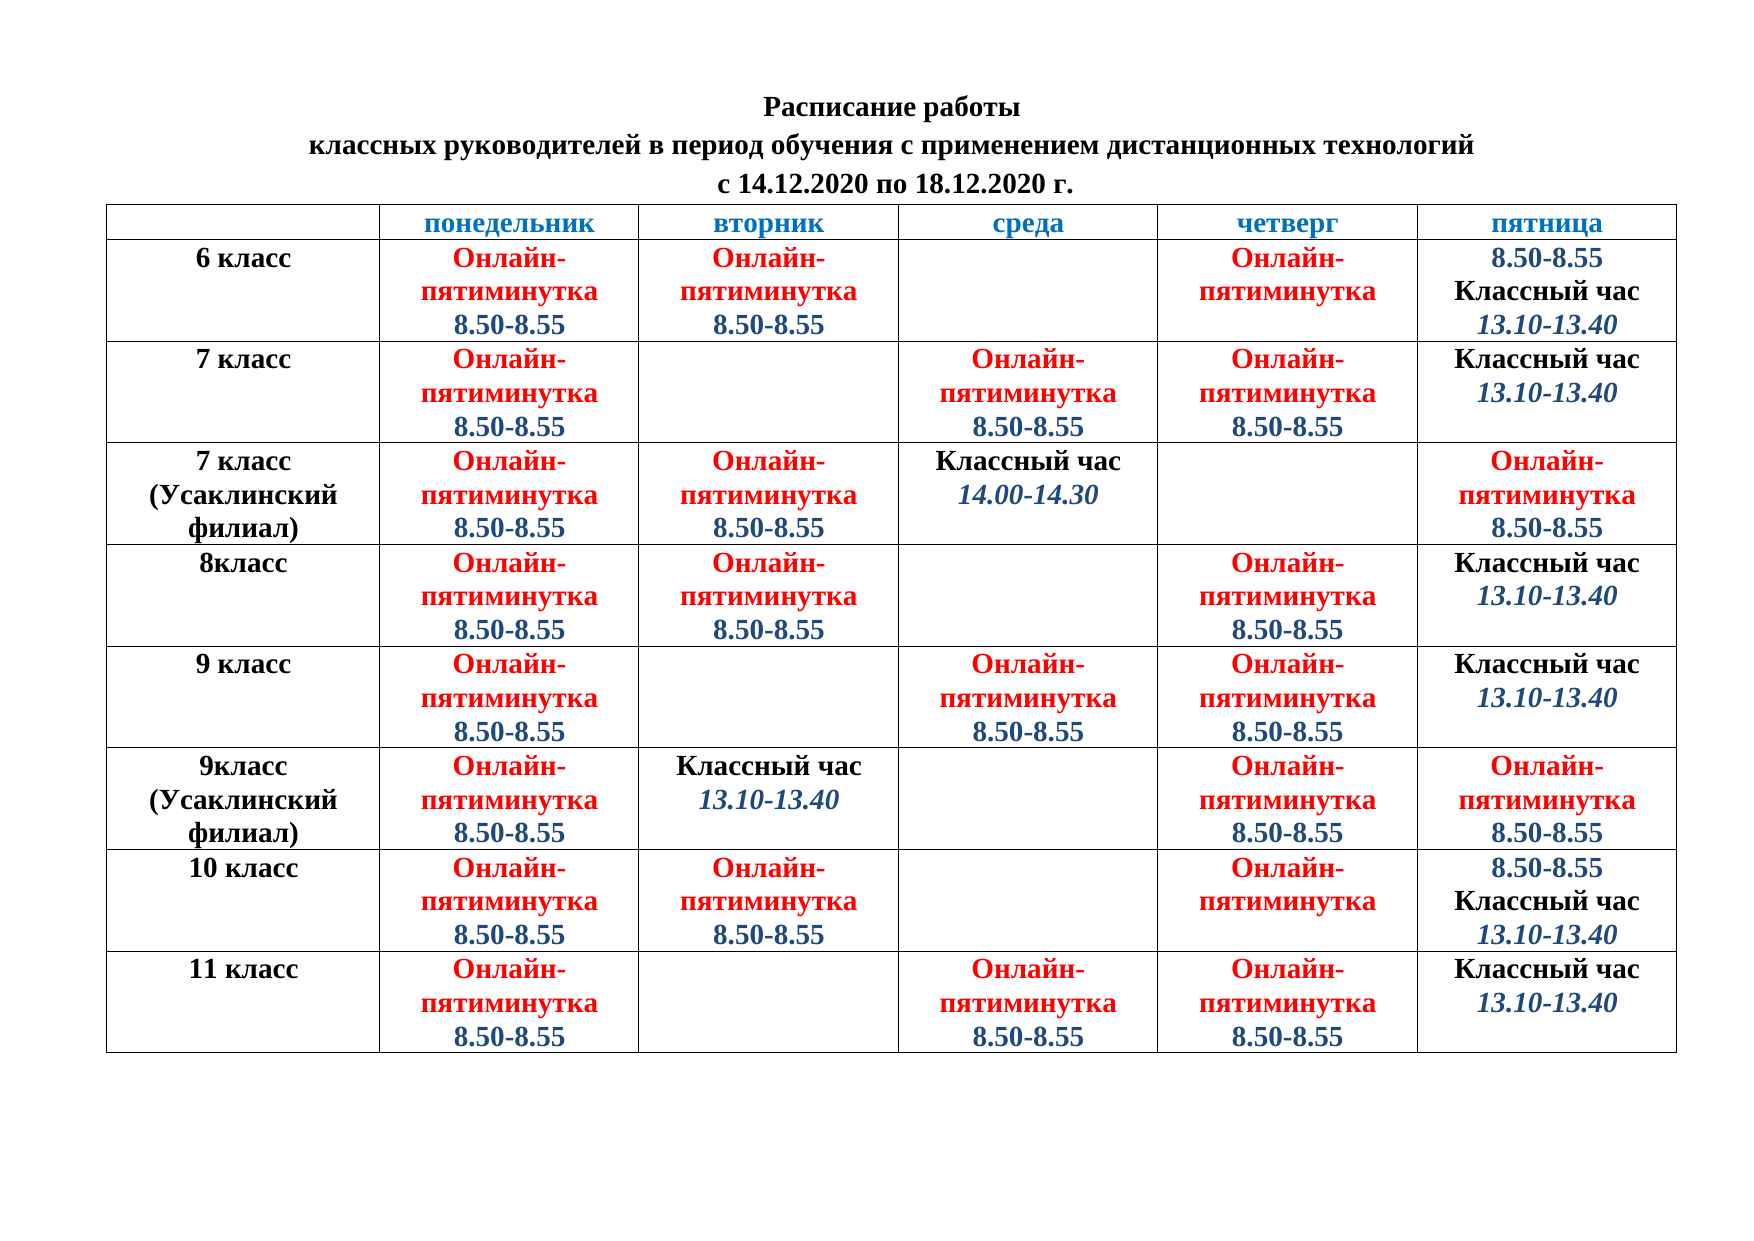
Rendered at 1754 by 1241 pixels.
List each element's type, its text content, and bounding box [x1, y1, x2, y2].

table_cell 11 класс [107, 952, 379, 1052]
table_cell [639, 952, 898, 1052]
table_cell Онлайн-пятиминутка 8.50-8.55 [380, 240, 638, 341]
text классных руководителей в период обучения с применением дистанционных технологий [118, 127, 1665, 161]
table_header вторник [639, 205, 898, 239]
table_cell Онлайн-пятиминутка 8.50-8.55 [1158, 748, 1417, 849]
table_cell Классный час 13.10-13.40 [1418, 952, 1676, 1052]
table_cell 6 класс [107, 240, 379, 341]
table_cell Онлайн-пятиминутка 8.50-8.55 [380, 545, 638, 646]
table_cell 9класс (Усаклинский филиал) [107, 748, 379, 849]
table_header [107, 205, 379, 239]
table_header четверг [1158, 205, 1417, 239]
table_cell [639, 342, 898, 442]
table_cell Онлайн-пятиминутка 8.50-8.55 [380, 952, 638, 1052]
table_cell 7 класс [107, 342, 379, 442]
table_cell Онлайн-пятиминутка 8.50-8.55 [639, 240, 898, 341]
text Расписание работы [118, 89, 1665, 122]
text с 14.12.2020 по 18.12.2020 г. [118, 166, 1665, 199]
table_cell 7 класс (Усаклинский филиал) [107, 443, 379, 544]
table_cell [899, 748, 1157, 849]
table_cell Классный час 14.00-14.30 [899, 443, 1157, 544]
table_cell Онлайн-пятиминутка 8.50-8.55 [380, 850, 638, 951]
table_cell Онлайн-пятиминутка 8.50-8.55 [1158, 952, 1417, 1052]
table_cell 8класс [107, 545, 379, 646]
table_cell Онлайн-пятиминутка 8.50-8.55 [380, 443, 638, 544]
table_cell 8.50-8.55 Классный час 13.10-13.40 [1418, 240, 1676, 341]
table_cell [899, 850, 1157, 951]
table_cell Онлайн-пятиминутка 8.50-8.55 [380, 647, 638, 747]
table_cell Онлайн-пятиминутка 8.50-8.55 [1158, 545, 1417, 646]
table_cell Онлайн-пятиминутка 8.50-8.55 [1158, 342, 1417, 442]
table_cell Онлайн-пятиминутка 8.50-8.55 [1418, 748, 1676, 849]
table_cell Онлайн-пятиминутка 8.50-8.55 [899, 647, 1157, 747]
table_cell Онлайн-пятиминутка [1158, 850, 1417, 951]
table_header среда [899, 205, 1157, 239]
table_cell Онлайн-пятиминутка 8.50-8.55 [380, 342, 638, 442]
table_cell [899, 545, 1157, 646]
table_cell Онлайн-пятиминутка 8.50-8.55 [639, 545, 898, 646]
table_cell Классный час 13.10-13.40 [1418, 342, 1676, 442]
table_cell Онлайн-пятиминутка 8.50-8.55 [639, 443, 898, 544]
table_cell [1158, 443, 1417, 544]
table_header пятница [1418, 205, 1676, 239]
table_cell Онлайн-пятиминутка [1158, 240, 1417, 341]
table_cell 9 класс [107, 647, 379, 747]
table_cell Онлайн-пятиминутка 8.50-8.55 [899, 952, 1157, 1052]
table_cell [899, 240, 1157, 341]
table_cell Онлайн-пятиминутка 8.50-8.55 [1158, 647, 1417, 747]
table_cell Онлайн-пятиминутка 8.50-8.55 [639, 850, 898, 951]
table_cell Онлайн-пятиминутка 8.50-8.55 [1418, 443, 1676, 544]
table_cell Классный час 13.10-13.40 [1418, 545, 1676, 646]
table_cell Онлайн-пятиминутка 8.50-8.55 [380, 748, 638, 849]
table_cell Онлайн-пятиминутка 8.50-8.55 [899, 342, 1157, 442]
table_cell Классный час 13.10-13.40 [1418, 647, 1676, 747]
table_cell Классный час 13.10-13.40 [639, 748, 898, 849]
table_cell 10 класс [107, 850, 379, 951]
table_header понедельник [380, 205, 638, 239]
table_cell [639, 647, 898, 747]
table_cell 8.50-8.55 Классный час 13.10-13.40 [1418, 850, 1676, 951]
